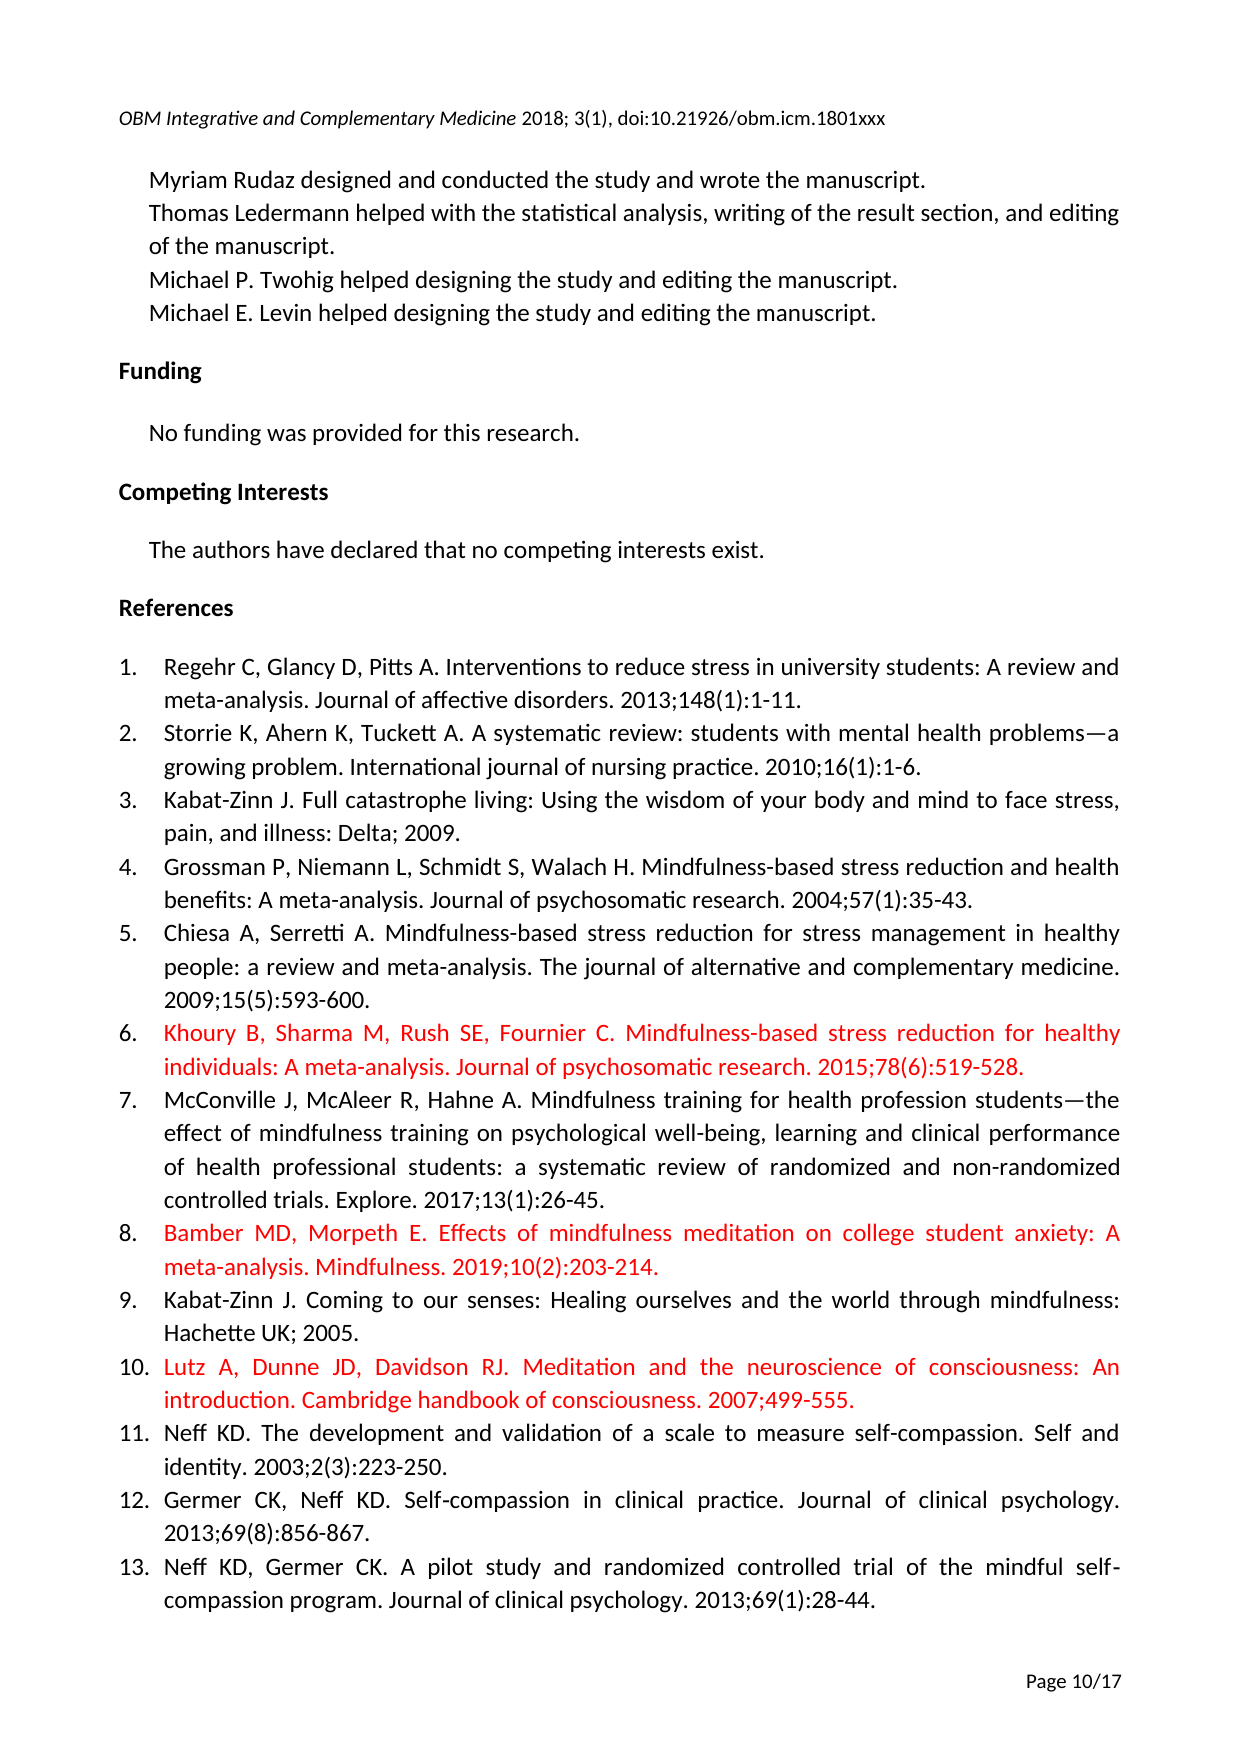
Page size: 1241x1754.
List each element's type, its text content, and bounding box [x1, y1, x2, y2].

text No funding was provided for this research. [118, 415, 1122, 448]
text 12. Germer CK, Neff KD. Self‐compassion in clinical practice. Journal of clinical psychology. 2013;69(8):856-867. [118, 1481, 1122, 1548]
text References [118, 590, 1122, 623]
text Myriam Rudaz designed and conducted the study and wrote the manuscript. [118, 161, 1122, 194]
text 5. Chiesa A, Serretti A. Mindfulness-based stress reduction for stress management in healthy people: a review and meta-analysis. The journal of alternative and complementary medicine. 2009;15(5):593-600. [118, 915, 1122, 1015]
text Competing Interests [118, 473, 1122, 506]
text 11. Neff KD. The development and validation of a scale to measure self-compassion. Self and identity. 2003;2(3):223-250. [118, 1415, 1122, 1481]
text Michael E. Levin helped designing the study and editing the manuscript. [118, 294, 1122, 328]
text 10. Lutz A, Dunne JD, Davidson RJ. Meditation and the neuroscience of consciousness: An introduction. Cambridge handbook of consciousness. 2007;499-555. [118, 1348, 1122, 1415]
text Thomas Ledermann helped with the statistical analysis, writing of the result section, and editing of the manuscript. [148, 194, 1122, 261]
text Funding [118, 353, 1122, 386]
text 6. Khoury B, Sharma M, Rush SE, Fournier C. Mindfulness-based stress reduction for healthy individuals: A meta-analysis. Journal of psychosomatic research. 2015;78(6):519-528. [118, 1015, 1122, 1081]
text Michael P. Twohig helped designing the study and editing the manuscript. [118, 261, 1122, 294]
text 9. Kabat-Zinn J. Coming to our senses: Healing ourselves and the world through mindfulness: Hachette UK; 2005. [118, 1281, 1122, 1348]
text 13. Neff KD, Germer CK. A pilot study and randomized controlled trial of the mindful self‐compassion program. Journal of clinical psychology. 2013;69(1):28-44. [118, 1548, 1122, 1615]
text 2. Storrie K, Ahern K, Tuckett A. A systematic review: students with mental health problems—a growing problem. International journal of nursing practice. 2010;16(1):1-6. [118, 715, 1122, 781]
text 1. Regehr C, Glancy D, Pitts A. Interventions to reduce stress in university students: A review and meta-analysis. Journal of affective disorders. 2013;148(1):1-11. [118, 648, 1122, 715]
text 3. Kabat-Zinn J. Full catastrophe living: Using the wisdom of your body and mind to face stress, pain, and illness: Delta; 2009. [118, 781, 1122, 848]
text 7. McConville J, McAleer R, Hahne A. Mindfulness training for health profession students—the effect of mindfulness training on psychological well-being, learning and clinical performance of health professional students: a systematic review of randomized and non-randomized controlled trials. Explore. 2017;13(1):26-45. [118, 1081, 1122, 1215]
text The authors have declared that no competing interests exist. [118, 531, 1122, 565]
text 4. Grossman P, Niemann L, Schmidt S, Walach H. Mindfulness-based stress reduction and health benefits: A meta-analysis. Journal of psychosomatic research. 2004;57(1):35-43. [118, 848, 1122, 915]
text 8. Bamber MD, Morpeth E. Effects of mindfulness meditation on college student anxiety: A meta-analysis. Mindfulness. 2019;10(2):203-214. [118, 1215, 1122, 1281]
